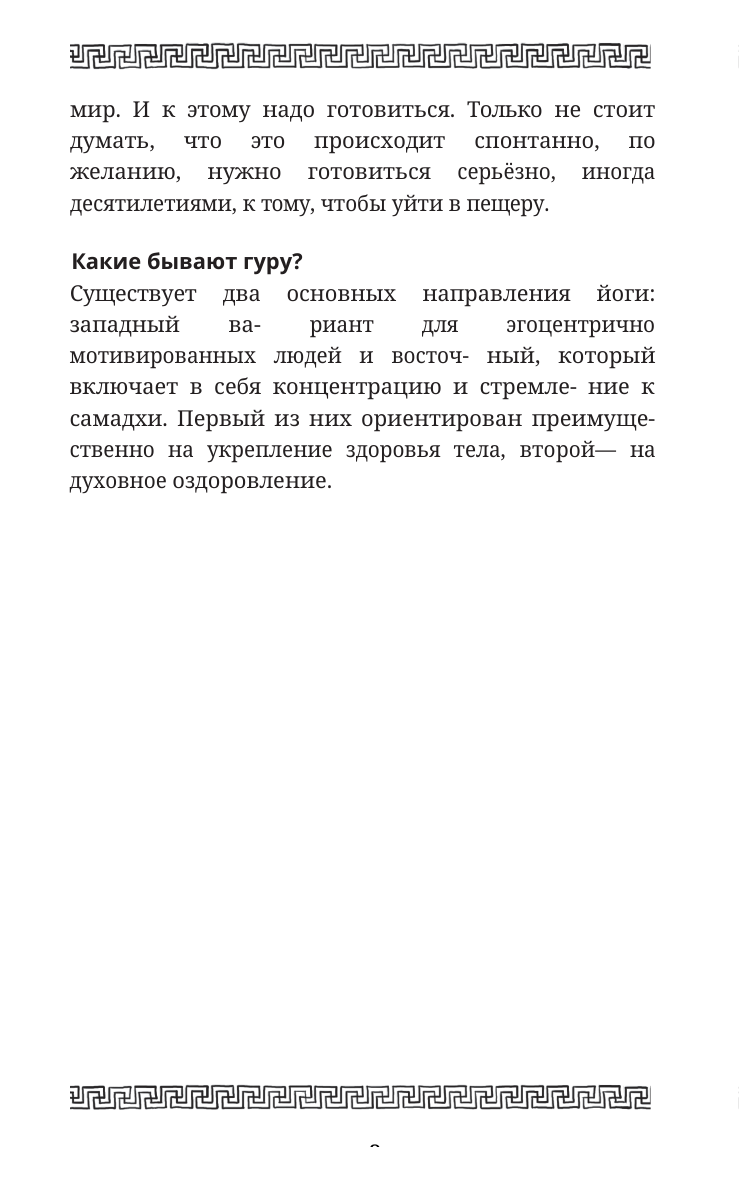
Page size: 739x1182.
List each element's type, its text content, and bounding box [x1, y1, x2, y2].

picture [70, 42, 650, 70]
subtitle Какие бывают гуру? [71, 246, 738, 276]
text Существует два основных направления йоги: западный ва- риант для эгоцентрично мотивированных людей и восточ- ный, который включает в себя концентрацию и стремле- ние к самадхи. Первый из них ориентирован преимуще- ственно на укрепление здоровья тела, второй— на духовное оздоровление. [69, 277, 656, 495]
picture [70, 1056, 739, 1132]
